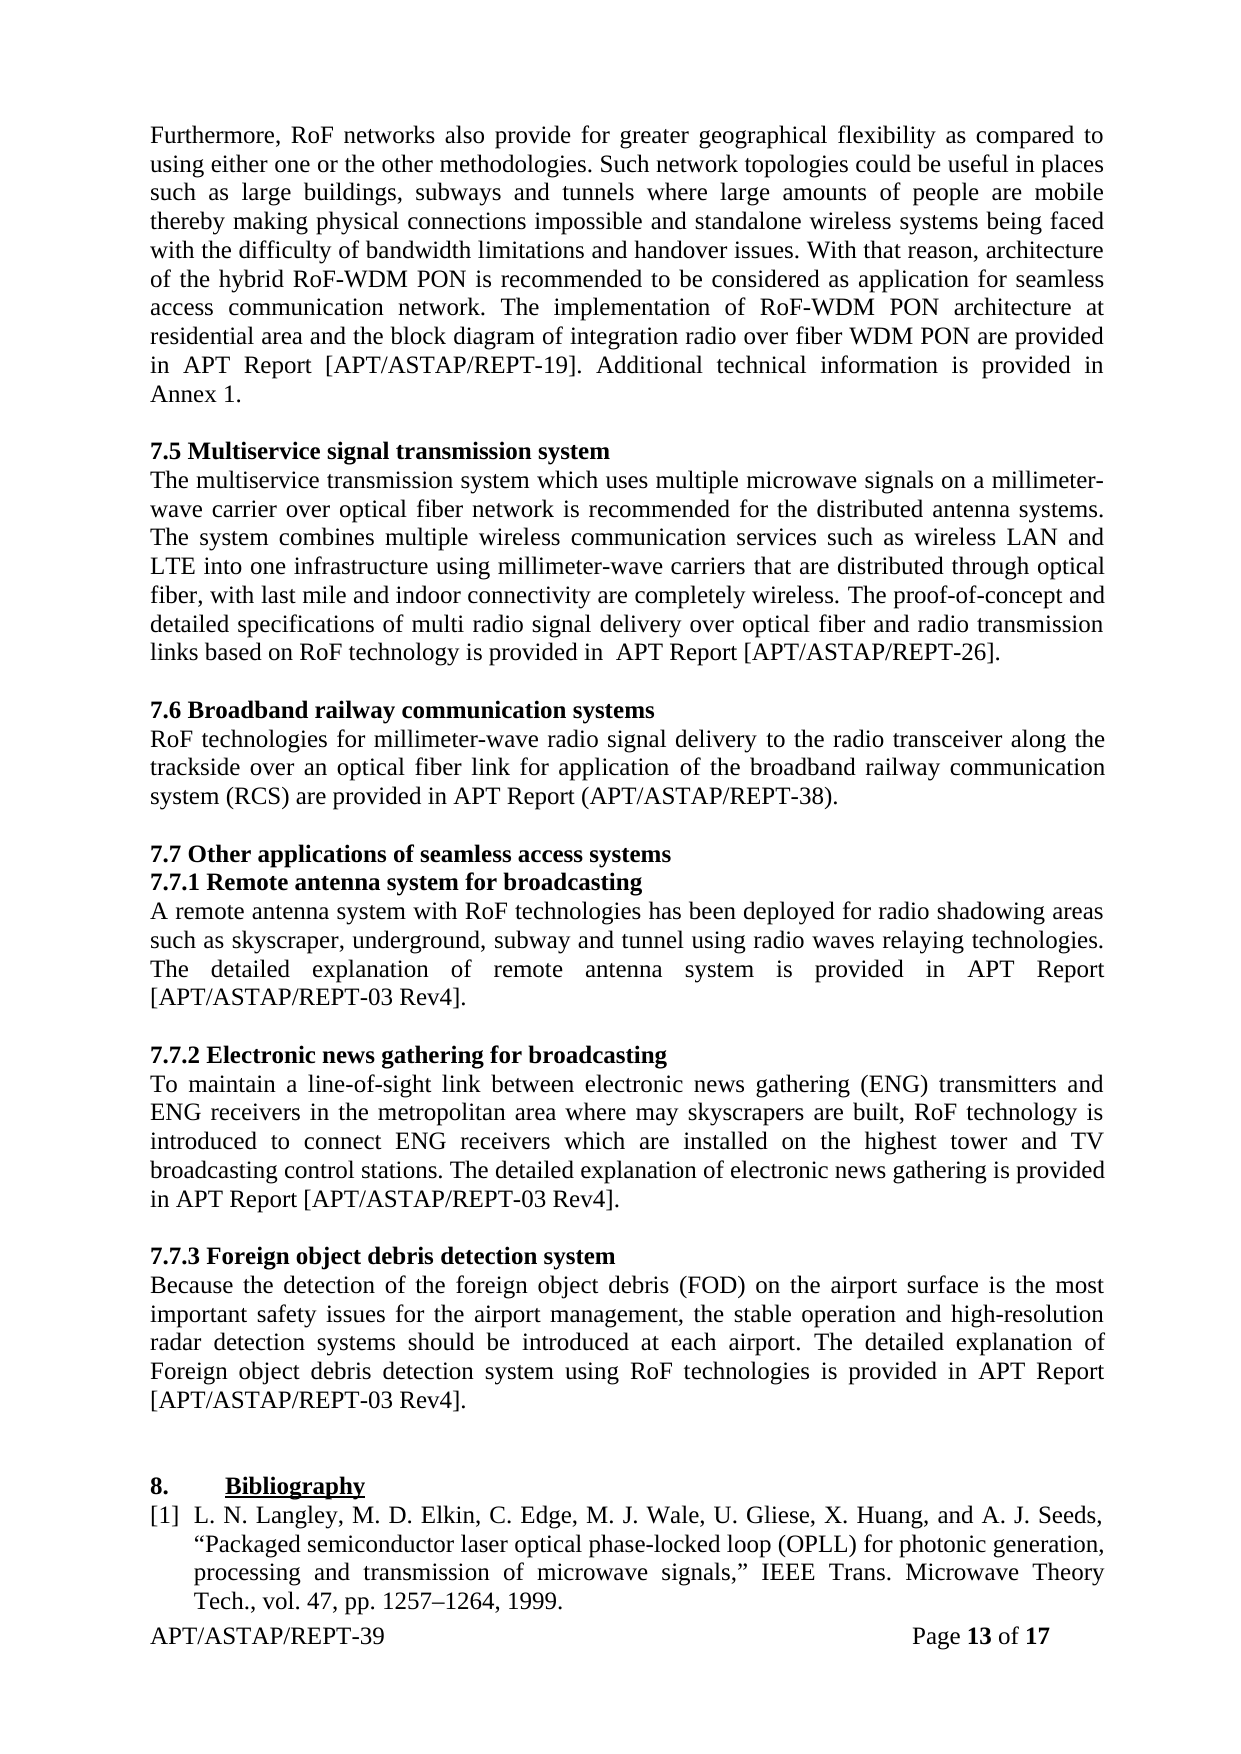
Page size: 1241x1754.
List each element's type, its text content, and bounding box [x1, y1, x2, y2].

text Furthermore, RoF networks also provide for greater geographical flexibility as compared to using either one or the other methodologies. Such network topologies could be useful in places such as large buildings, subways and tunnels where large amounts of people are mobile thereby making physical connections impossible and standalone wireless systems being faced with the difficulty of bandwidth limitations and handover issues. With that reason, architecture of the hybrid RoF-WDM PON is recommended to be considered as application for seamless access communication network. The implementation of RoF-WDM PON architecture at residential area and the block diagram of integration radio over fiber WDM PON are provided in APT Report [APT/ASTAP/REPT-19]. Additional technical information is provided in Annex 1. [150, 120, 1105, 407]
subtitle Bibliography [150, 1471, 1105, 1500]
text 7.7 Other applications of seamless access systems [150, 839, 1105, 867]
text 7.5 Multiservice signal transmission system [150, 436, 1105, 465]
text Because the detection of the foreign object debris (FOD) on the airport surface is the most important safety issues for the airport management, the stable operation and high-resolution radar detection systems should be introduced at each airport. The detailed explanation of Foreign object debris detection system using RoF technologies is provided in APT Report [APT/ASTAP/REPT-03 Rev4]. [150, 1270, 1105, 1414]
text 7.7.2 Electronic news gathering for broadcasting [150, 1040, 1105, 1069]
text The multiservice transmission system which uses multiple microwave signals on a millimeter-wave carrier over optical fiber network is recommended for the distributed antenna systems. The system combines multiple wireless communication services such as wireless LAN and LTE into one infrastructure using millimeter-wave carriers that are distributed through optical fiber, with last mile and indoor connectivity are completely wireless. The proof-of-concept and detailed specifications of multi radio signal delivery over optical fiber and radio transmission links based on RoF technology is provided in APT Report [APT/ASTAP/REPT-26]. [150, 465, 1105, 666]
list L. N. Langley, M. D. Elkin, C. Edge, M. J. Wale, U. Gliese, X. Huang, and A. J. Seeds, “Packaged semiconductor laser optical phase-locked loop (OPLL) for photonic generation, processing and transmission of microwave signals,” IEEE Trans. Microwave Theory Tech., vol. 47, pp. 1257–1264, 1999. [150, 1500, 1105, 1615]
text RoF technologies for millimeter-wave radio signal delivery to the radio transceiver along the trackside over an optical fiber link for application of the broadband railway communication system (RCS) are provided in APT Report (APT/ASTAP/REPT-38). [150, 724, 1105, 810]
text A remote antenna system with RoF technologies has been deployed for radio shadowing areas such as skyscraper, underground, subway and tunnel using radio waves relaying technologies. The detailed explanation of remote antenna system is provided in APT Report [APT/ASTAP/REPT-03 Rev4]. [150, 896, 1105, 1011]
text To maintain a line-of-sight link between electronic news gathering (ENG) transmitters and ENG receivers in the metropolitan area where may skyscrapers are built, RoF technology is introduced to connect ENG receivers which are installed on the highest tower and TV broadcasting control stations. The detailed explanation of electronic news gathering is provided in APT Report [APT/ASTAP/REPT-03 Rev4]. [150, 1069, 1105, 1212]
text 7.7.1 Remote antenna system for broadcasting [150, 867, 1105, 896]
text 7.6 Broadband railway communication systems [150, 695, 1105, 724]
text 7.7.3 Foreign object debris detection system [150, 1241, 1105, 1270]
